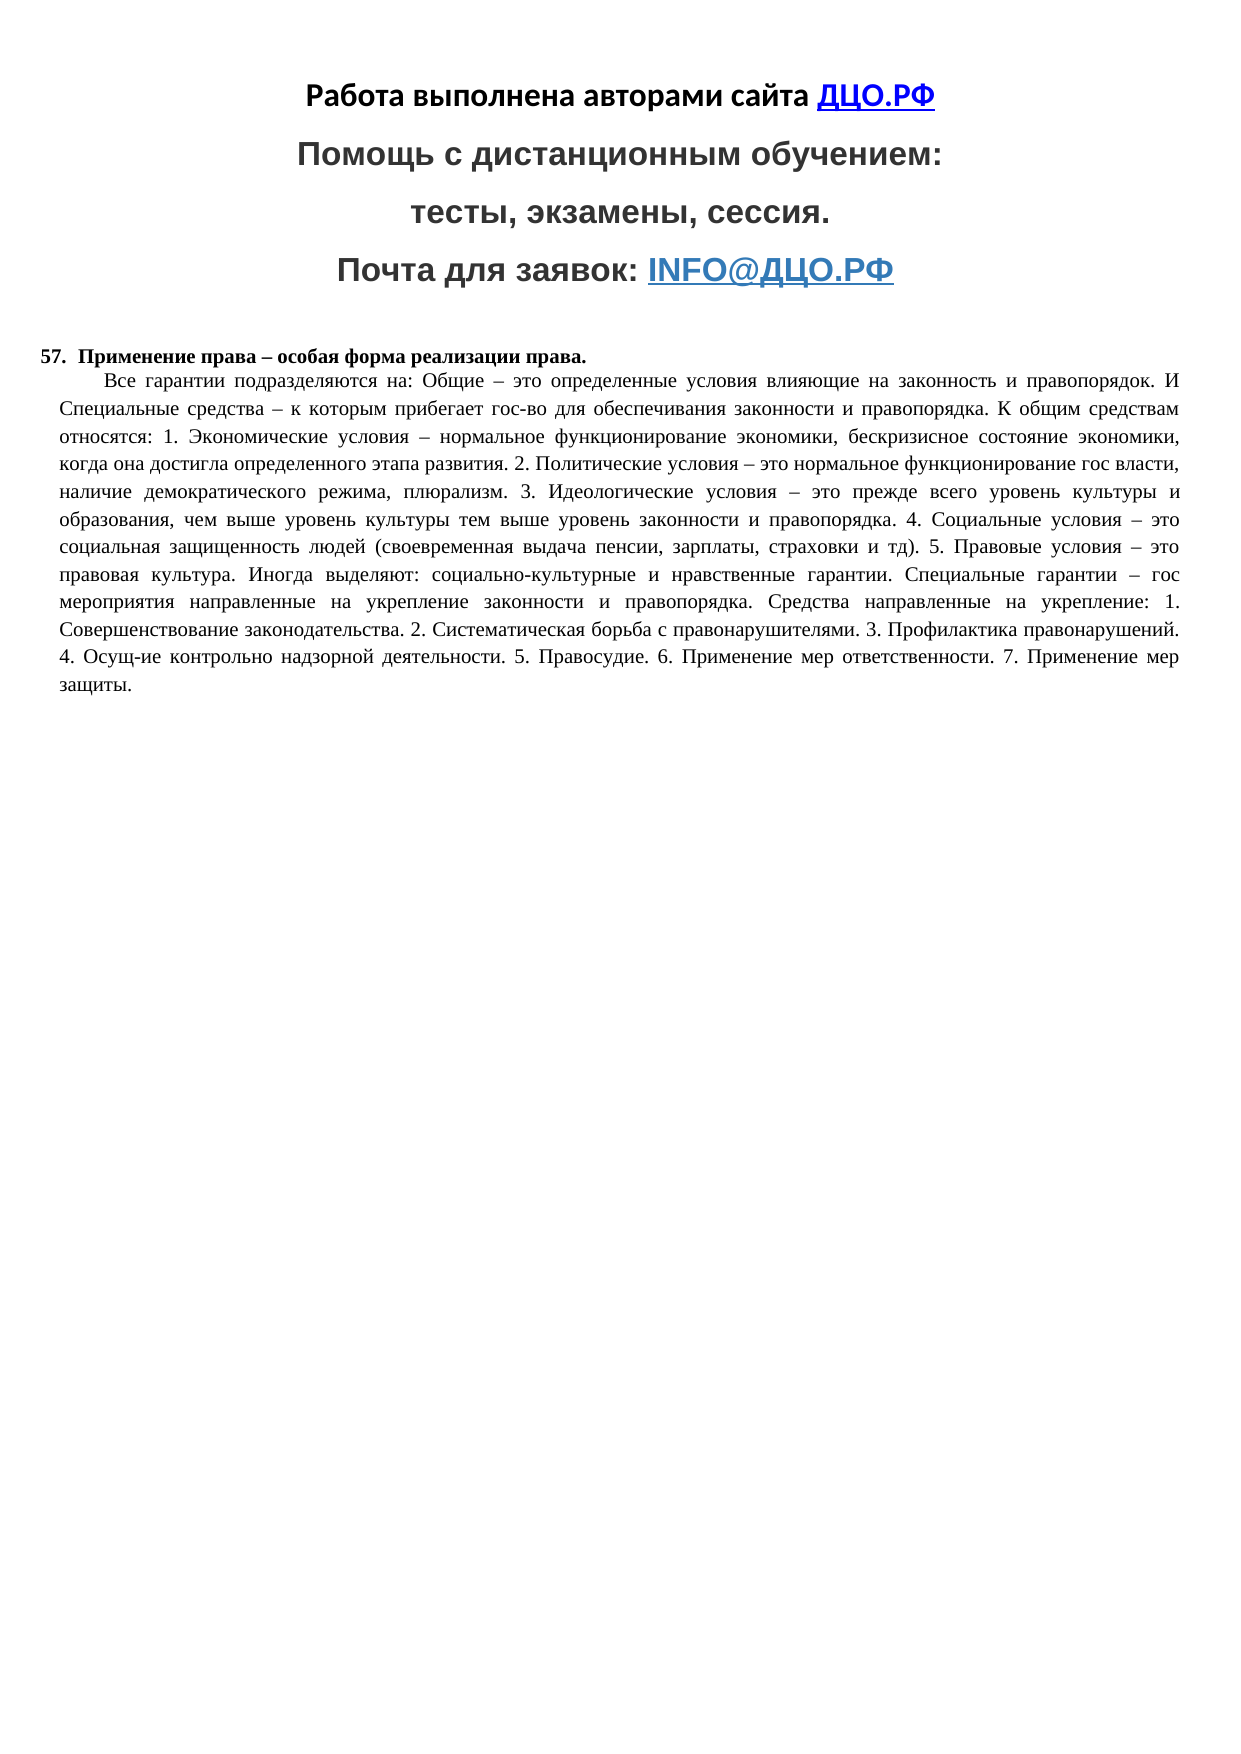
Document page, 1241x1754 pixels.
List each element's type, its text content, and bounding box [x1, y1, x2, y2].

list Применение права – особая форма реализации права. [40, 344, 1181, 368]
text Все гарантии подразделяются на: Общие – это определенные условия влияющие на законность и правопорядок. И Специальные средства – к которым прибегает гос-во для обеспечивания законности и правопорядка. К общим средствам относятся: 1. Экономические условия – нормальное функционирование экономики, бескризисное состояние экономики, когда она достигла определенного этапа развития. 2. Политические условия – это нормальное функционирование гос власти, наличие демократического режима, плюрализм. 3. Идеологические условия – это прежде всего уровень культуры и образования, чем выше уровень культуры тем выше уровень законности и правопорядка. 4. Социальные условия – это социальная защищенность людей (своевременная выдача пенсии, зарплаты, страховки и тд). 5. Правовые условия – это правовая культура. Иногда выделяют: социально-культурные и нравственные гарантии. Специальные гарантии – гос мероприятия направленные на укрепление законности и правопорядка. Средства направленные на укрепление: 1. Совершенствование законодательства. 2. Систематическая борьба с правонарушителями. 3. Профилактика правонарушений. 4. Осущ-ие контрольно надзорной деятельности. 5. Правосудие. 6. Применение мер ответственности. 7. Применение мер защиты. [59, 368, 1181, 696]
